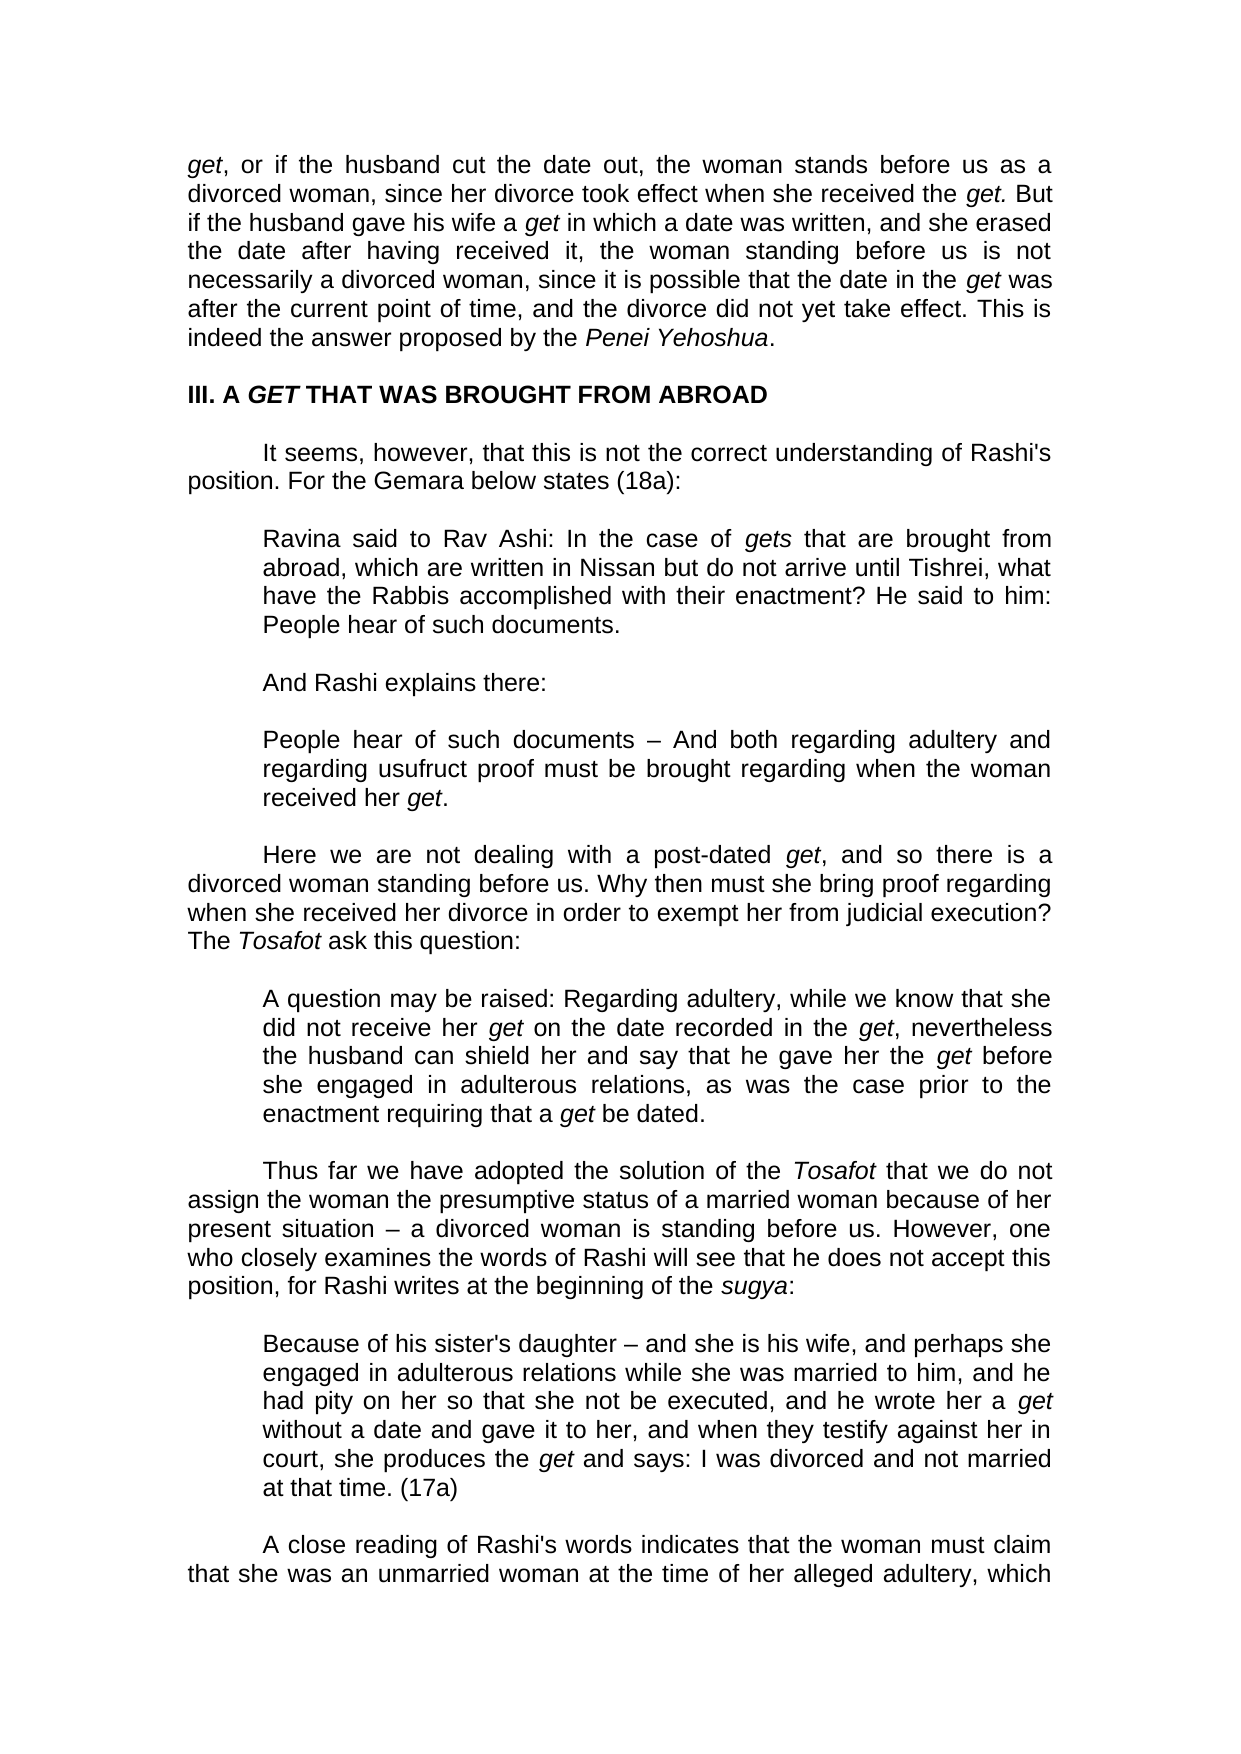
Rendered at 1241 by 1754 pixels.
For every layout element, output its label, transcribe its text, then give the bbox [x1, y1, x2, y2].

text People hear of such documents – And both regarding adultery and regarding usufruct proof must be brought regarding when the woman received her get. [262, 725, 1053, 811]
text Ravina said to Rav Ashi: In the case of gets that are brought from abroad, which are written in Nissan but do not arrive until Tishrei, what have the Rabbis accomplished with their enactment? He said to him: People hear of such documents. [262, 524, 1053, 639]
subtitle III. A get that was brought from abroad [187, 380, 1053, 409]
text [187, 1530, 1053, 1587]
text Thus far we have adopted the solution of the Tosafot that we do not assign the woman the presumptive status of a married woman because of her present situation – a divorced woman is standing before us. However, one who closely examines the words of Rashi will see that he does not accept this position, for Rashi writes at the beginning of the sugya: [187, 1156, 1053, 1300]
text And Rashi explains there: [187, 667, 1053, 696]
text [187, 150, 1053, 351]
text A question may be raised: Regarding adultery, while we know that she did not receive her get on the date recorded in the get, nevertheless the husband can shield her and say that he gave her the get before she engaged in adulterous relations, as was the case prior to the enactment requiring that a get be dated. [262, 984, 1053, 1127]
text Here we are not dealing with a post-dated get, and so there is a divorced woman standing before us. Why then must she bring proof regarding when she received her divorce in order to exempt her from judicial execution? The Tosafot ask this question: [187, 840, 1053, 955]
text Because of his sister's daughter – and she is his wife, and perhaps she engaged in adulterous relations while she was married to him, and he had pity on her so that she not be executed, and he wrote her a get without a date and gave it to her, and when they testify against her in court, she produces the get and says: I was divorced and not married at that time. (17a) [262, 1329, 1053, 1501]
text It seems, however, that this is not the correct understanding of Rashi's position. For the Gemara below states (18a): [187, 437, 1053, 495]
